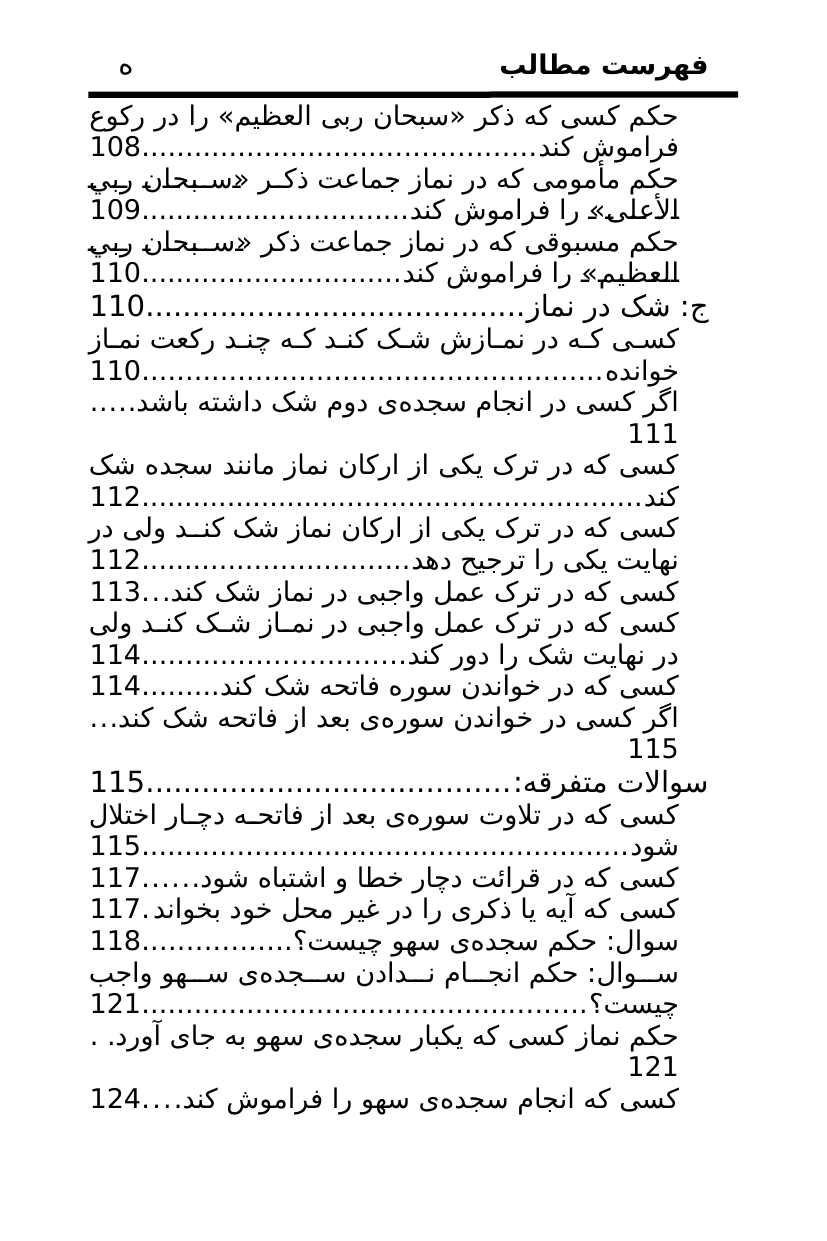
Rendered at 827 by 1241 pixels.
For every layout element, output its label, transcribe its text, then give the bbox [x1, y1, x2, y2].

text اگر کسی در انجام سجده‌ی دوم شک داشته باشد 111 [89, 386, 679, 449]
text حکم مأمومی که در نماز جماعت ذکر «سبحان ربي الأعلى» را فراموش کند 109 [89, 163, 679, 226]
text ج: شک در نماز 110 [89, 289, 708, 323]
text حکم نماز کسی که یکبار سجده‌ی سهو به جای آورد 121 [89, 1020, 679, 1083]
text حکم مسبوقی که در نماز جماعت ذکر «سبحان ربي العظیم» را فراموش کند 110 [89, 226, 679, 289]
text کسی که آیه یا ذکری را در غیر محل خود بخواند 117 [89, 894, 679, 925]
text سوالات متفرقه: 115 [89, 765, 708, 799]
text کسی که در ترک عمل واجبی در نماز شک کند ولی در نهایت شک را دور کند 114 [89, 607, 679, 671]
text کسی که در تلاوت سوره‌ی بعد از فاتحه دچار اختلال شود 115 [89, 799, 679, 862]
text کسی که در خواندن سوره فاتحه شک کند 114 [89, 671, 679, 702]
text کسی که در ترک عمل واجبی در نماز شک کند 113 [89, 576, 679, 607]
text اگر کسی در خواندن سوره‌ی بعد از فاتحه شک کند 115 [89, 702, 679, 765]
text کسی که در ترک یکی از ارکان نماز شک کند ولی در نهایت یکی را ترجیح دهد 112 [89, 513, 679, 576]
text حکم کسی که ذکر «سبحان ربی العظیم» را در رکوع فراموش کند 108 [89, 100, 679, 163]
text کسی که در نمازش شک کند که چند رکعت نماز خوانده 110 [89, 323, 679, 386]
text کسی که انجام سجده‌ی سهو را فراموش کند 124 [89, 1083, 679, 1115]
text سوال: حکم سجده‌ی سهو چیست؟ 118 [89, 925, 679, 957]
text کسی که در ترک یکی از ارکان نماز مانند سجده شک کند 112 [89, 449, 679, 513]
text سوال: حکم انجام ندادن سجده‌ی سهو واجب چیست؟ 121 [89, 957, 679, 1020]
text کسی که در قرائت دچار خطا و اشتباه شود 117 [89, 862, 679, 894]
